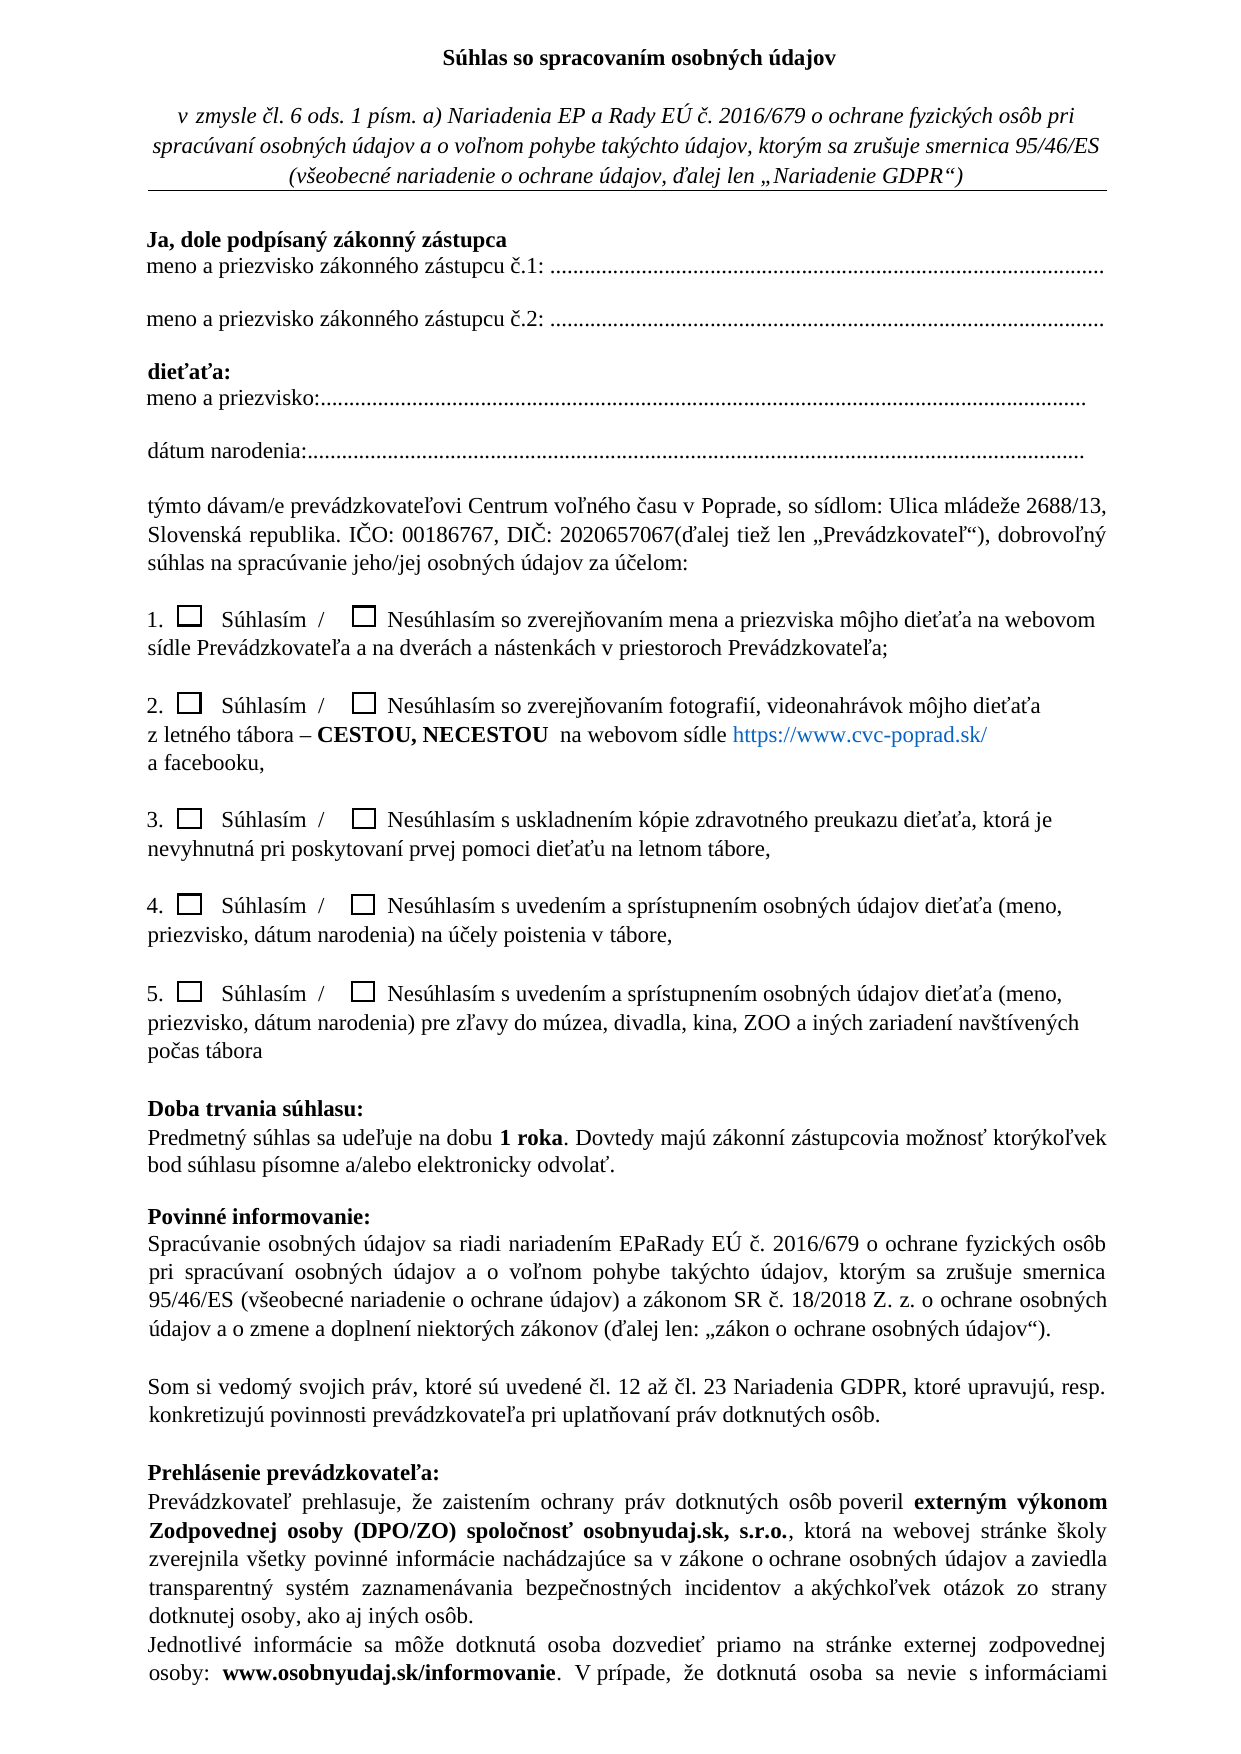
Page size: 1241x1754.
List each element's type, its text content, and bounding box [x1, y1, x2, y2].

text Prevádzkovateľ prehlasuje, že zaistením ochrany práv dotknutých osôb poveril externým výkonom Zodpovednej osoby (DPO/ZO) spoločnosť osobnyudaj.sk, s.r.o., ktorá na webovej stránke školy zverejnila všetky povinné informácie nachádzajúce sa v zákone o ochrane osobných údajov a zaviedla transparentný systém zaznamenávania bezpečnostných incidentov a akýchkoľvek otázok zo strany dotknutej osoby, ako aj iných osôb. [147, 1488, 1107, 1628]
text meno a priezvisko zákonného zástupcu č.1: ................................................................................................. [146, 252, 1107, 279]
list Súhlasím / Nesúhlasím s uvedením a sprístupnením osobných údajov dieťaťa (meno, priezvisko, dátum narodenia) na účely poistenia v tábore, [146, 892, 1107, 947]
text meno a priezvisko:...................................................................................................................................... [146, 384, 1107, 411]
text v zmysle čl. 6 ods. 1 písm. a) Nariadenia EP a Rady EÚ č. 2016/679 o ochrane fyzických osôb pri spracúvaní osobných údajov a o voľnom pohybe takýchto údajov, ktorým sa zrušuje smernica 95/46/ES (všeobecné nariadenie o ochrane údajov, ďalej len „Nariadenie GDPR“) [147, 102, 1107, 191]
text meno a priezvisko zákonného zástupcu č.2: ................................................................................................. [146, 305, 1107, 332]
list Súhlasím / Nesúhlasím s uvedením a sprístupnením osobných údajov dieťaťa (meno, priezvisko, dátum narodenia) pre zľavy do múzea, divadla, kina, ZOO a iných zariadení navštívených [146, 981, 1107, 1035]
list Súhlasím / Nesúhlasím so zverejňovaním fotografií, videonahrávok môjho dieťaťa z letného tábora – CESTOU, NECESTOU na webovom sídle https://www.cvc-poprad.sk/ a facebooku, [146, 692, 1107, 776]
text Som si vedomý svojich práv, ktoré sú uvedené čl. 12 až čl. 23 Nariadenia GDPR, ktoré upravujú, resp. konkretizujú povinnosti prevádzkovateľa pri uplatňovaní práv dotknutých osôb. [147, 1373, 1107, 1428]
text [147, 1631, 1107, 1686]
list Súhlasím / Nesúhlasím so zverejňovaním mena a priezviska môjho dieťaťa na webovom sídle Prevádzkovateľa a na dverách a nástenkách v priestoroch Prevádzkovateľa; [146, 606, 1122, 661]
text týmto dávam/e prevádzkovateľovi Centrum voľného času v Poprade, so sídlom: Ulica mládeže 2688/13, Slovenská republika. IČO: 00186767, DIČ: 2020657067(ďalej tiež len „Prevádzkovateľ“), dobrovoľný súhlas na spracúvanie jeho/jej osobných údajov za účelom: [147, 492, 1107, 576]
list nevyhnutná pri poskytovaní prvej pomoci dieťaťu na letnom tábore, [147, 834, 1107, 861]
list Súhlasím / Nesúhlasím s uskladnením kópie zdravotného preukazu dieťaťa, ktorá je [146, 806, 1107, 832]
subtitle Súhlas so spracovaním osobných údajov [369, 44, 1107, 71]
text Doba trvania súhlasu: [147, 1095, 1107, 1122]
text Ja, dole podpísaný zákonný zástupca [146, 226, 1107, 252]
text dátum narodenia:........................................................................................................................................ [147, 437, 1107, 463]
text Predmetný súhlas sa udeľuje na dobu 1 roka. Dovtedy majú zákonní zástupcovia možnosť ktorýkoľvek bod súhlasu písomne a/alebo elektronicky odvolať. [147, 1124, 1107, 1177]
text Prehlásenie prevádzkovateľa: [147, 1459, 1107, 1486]
text Spracúvanie osobných údajov sa riadi nariadením EPaRady EÚ č. 2016/679 o ochrane fyzických osôb pri spracúvaní osobných údajov a o voľnom pohybe takýchto údajov, ktorým sa zrušuje smernica 95/46/ES (všeobecné nariadenie o ochrane údajov) a zákonom SR č. 18/2018 Z. z. o ochrane osobných údajov a o zmene a doplnení niektorých zákonov (ďalej len: „zákon o ochrane osobných údajov“). [147, 1230, 1107, 1341]
text dieťaťa: [147, 358, 1107, 384]
text Povinné informovanie: [147, 1203, 1107, 1230]
list počas tábora [147, 1037, 1107, 1064]
